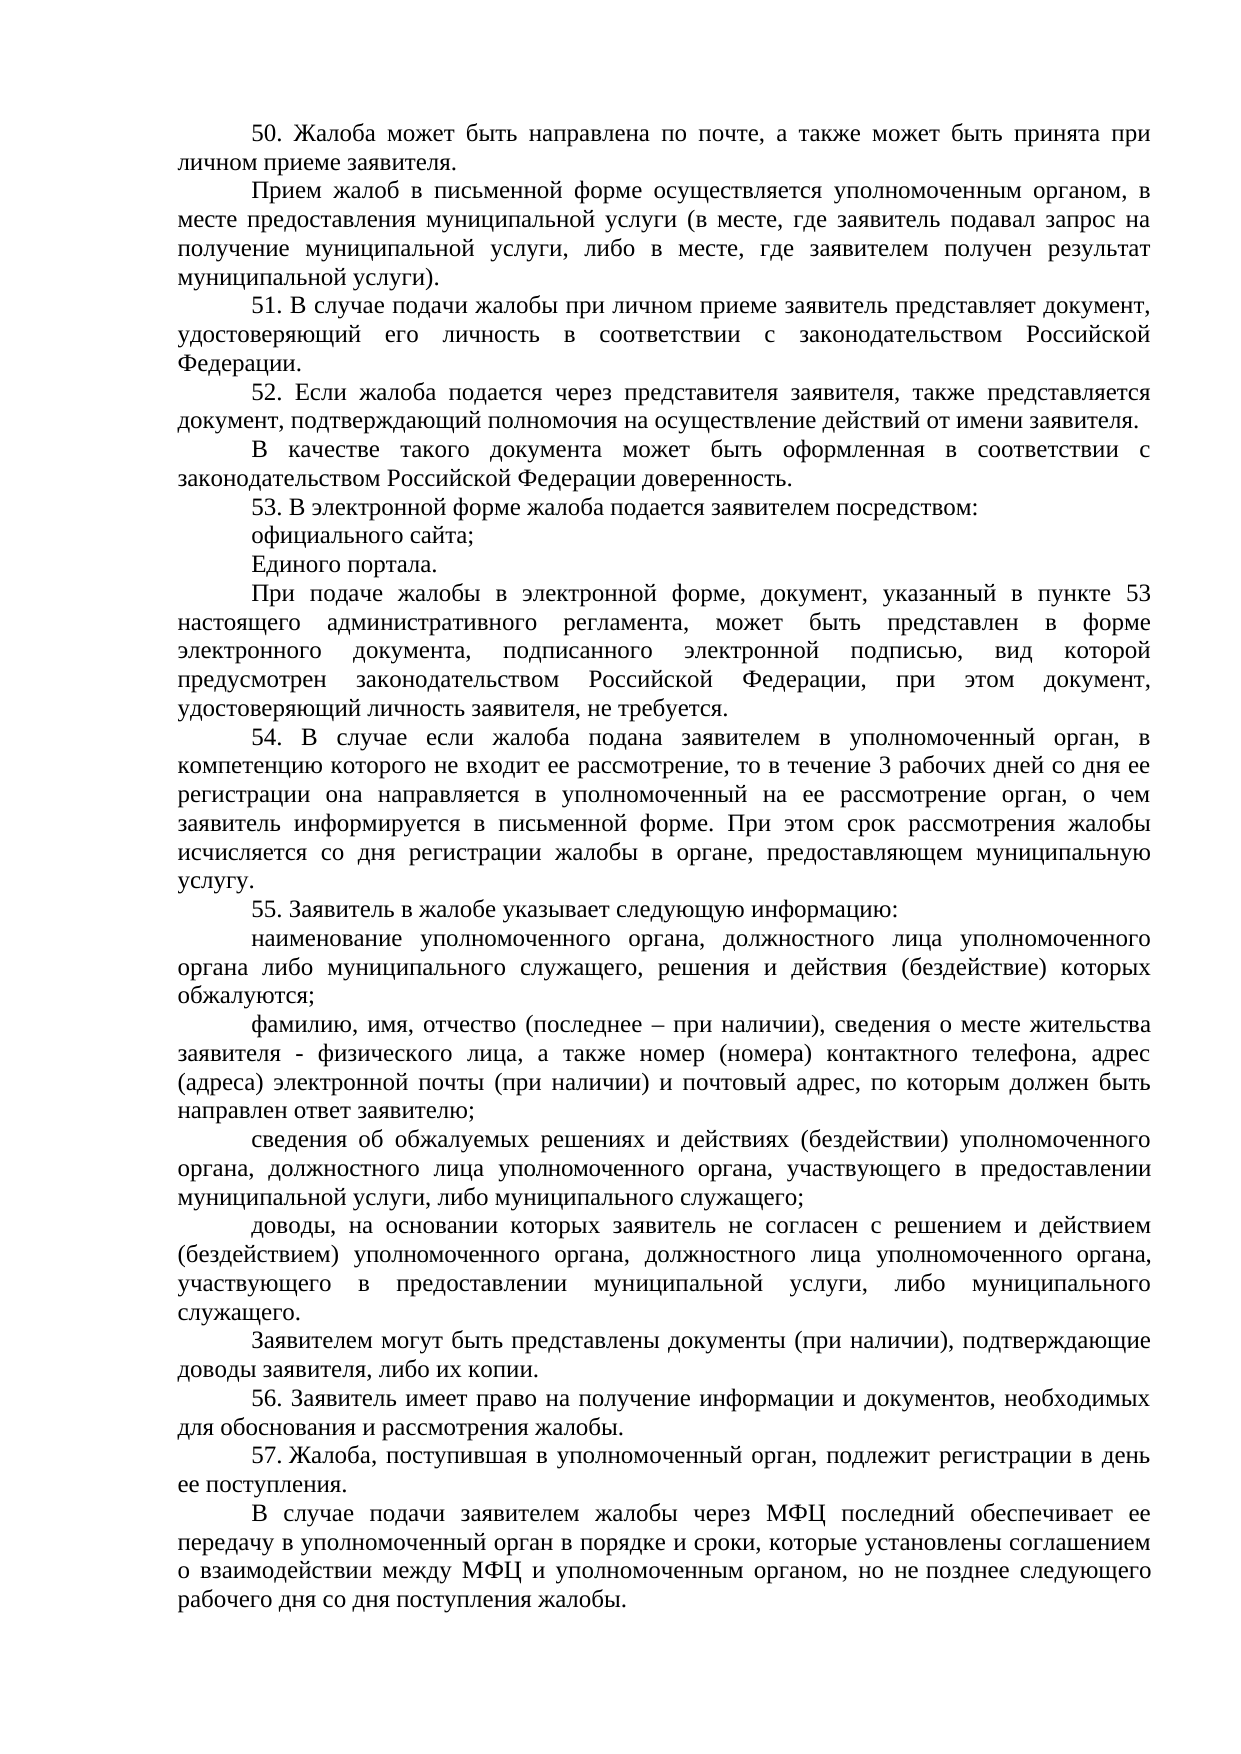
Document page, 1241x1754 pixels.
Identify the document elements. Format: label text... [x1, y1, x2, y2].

text наименование уполномоченного органа, должностного лица уполномоченного органа либо муниципального служащего, решения и действия (бездействие) которых обжалуются; [177, 923, 1152, 1009]
text 50. Жалоба может быть направлена по почте, а также может быть принята при личном приеме заявителя. [177, 118, 1152, 176]
text Единого портала. [177, 549, 1152, 578]
text 54. В случае если жалоба подана заявителем в уполномоченный орган, в компетенцию которого не входит ее рассмотрение, то в течение 3 рабочих дней со дня ее регистрации она направляется в уполномоченный на ее рассмотрение орган, о чем заявитель информируется в письменной форме. При этом срок рассмотрения жалобы исчисляется со дня регистрации жалобы в органе, предоставляющем муниципальную услугу. [177, 722, 1152, 894]
text 51. В случае подачи жалобы при личном приеме заявитель представляет документ, удостоверяющий его личность в соответствии с законодательством Российской Федерации. [177, 291, 1152, 377]
text официального сайта; [177, 521, 1152, 549]
text фамилию, имя, отчество (последнее – при наличии), сведения о месте жительства заявителя - физического лица, а также номер (номера) контактного телефона, адрес (адреса) электронной почты (при наличии) и почтовый адрес, по которым должен быть направлен ответ заявителю; [177, 1009, 1152, 1124]
text Заявителем могут быть представлены документы (при наличии), подтверждающие доводы заявителя, либо их копии. [177, 1326, 1152, 1383]
text 53. В электронной форме жалоба подается заявителем посредством: [177, 492, 1152, 521]
text 52. Если жалоба подается через представителя заявителя, также представляется документ, подтверждающий полномочия на осуществление действий от имени заявителя. [177, 377, 1152, 434]
text В качестве такого документа может быть оформленная в соответствии с законодательством Российской Федерации доверенность. [177, 434, 1152, 492]
text 56. Заявитель имеет право на получение информации и документов, необходимых для обоснования и рассмотрения жалобы. [177, 1383, 1152, 1441]
text доводы, на основании которых заявитель не согласен с решением и действием (бездействием) уполномоченного органа, должностного лица уполномоченного органа, участвующего в предоставлении муниципальной услуги, либо муниципального служащего. [177, 1211, 1152, 1326]
text В случае подачи заявителем жалобы через МФЦ последний обеспечивает ее передачу в уполномоченный орган в порядке и сроки, которые установлены соглашением о взаимодействии между МФЦ и уполномоченным органом, но не позднее следующего рабочего дня со дня поступления жалобы. [177, 1498, 1152, 1613]
text При подаче жалобы в электронной форме, документ, указанный в пункте 53 настоящего административного регламента, может быть представлен в форме электронного документа, подписанного электронной подписью, вид которой предусмотрен законодательством Российской Федерации, при этом документ, удостоверяющий личность заявителя, не требуется. [177, 578, 1152, 722]
text Прием жалоб в письменной форме осуществляется уполномоченным органом, в месте предоставления муниципальной услуги (в месте, где заявитель подавал запрос на получение муниципальной услуги, либо в месте, где заявителем получен результат муниципальной услуги). [177, 176, 1152, 291]
text 57. Жалоба, поступившая в уполномоченный орган, подлежит регистрации в день ее поступления. [177, 1441, 1152, 1498]
text сведения об обжалуемых решениях и действиях (бездействии) уполномоченного органа, должностного лица уполномоченного органа, участвующего в предоставлении муниципальной услуги, либо муниципального служащего; [177, 1124, 1152, 1211]
text 55. Заявитель в жалобе указывает следующую информацию: [177, 894, 1152, 923]
